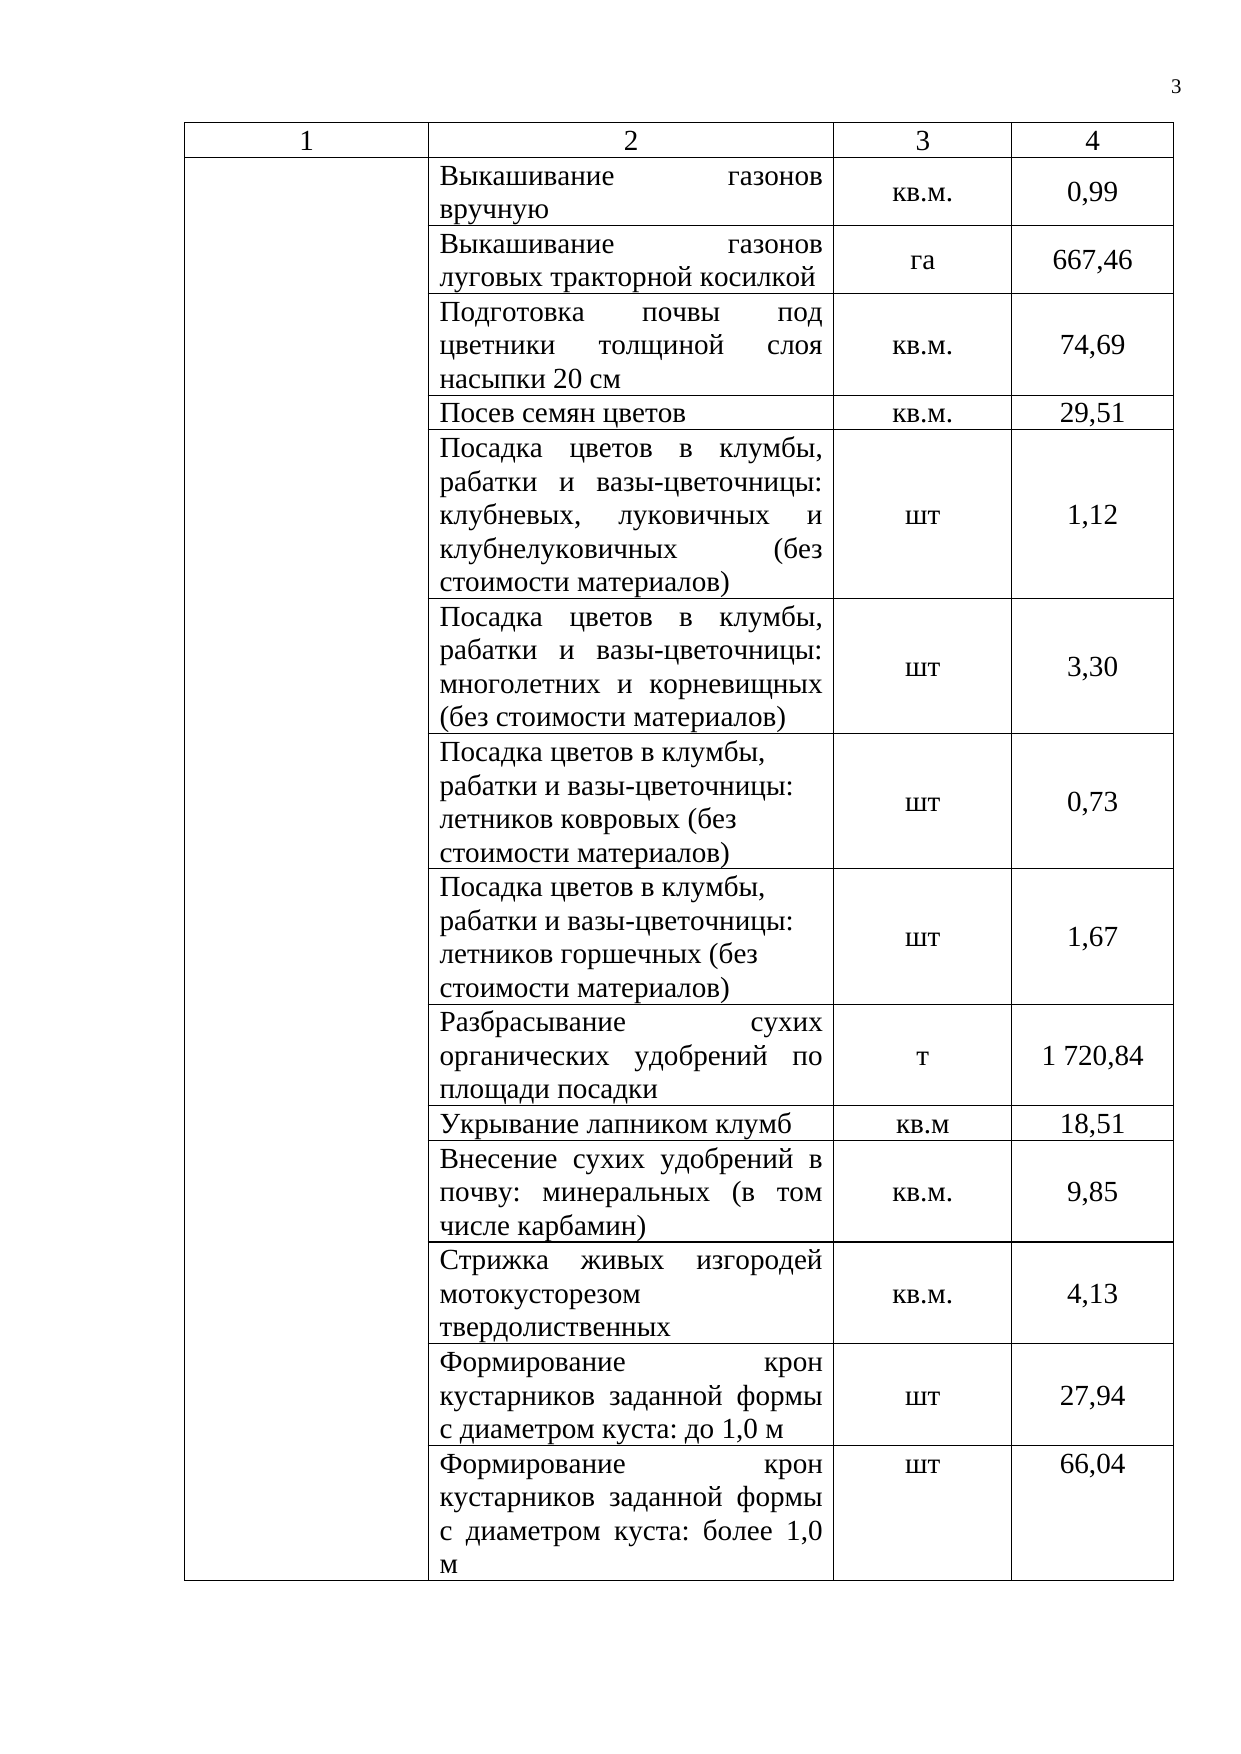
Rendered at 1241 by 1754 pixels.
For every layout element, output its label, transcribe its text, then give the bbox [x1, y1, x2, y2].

table_header 3 [834, 123, 1011, 157]
table_cell Разбрасывание сухих органических удобрений по площади посадки [429, 1005, 833, 1105]
table_cell 4,13 [1012, 1243, 1173, 1343]
table_cell шт [834, 1446, 1011, 1580]
table_cell 0,73 [1012, 734, 1173, 868]
table_cell шт [834, 1344, 1011, 1445]
table_cell 1,67 [1012, 869, 1173, 1003]
table_cell шт [834, 734, 1011, 868]
table_cell Стрижка живых изгородей мотокусторезом твердолиственных [429, 1243, 833, 1343]
table_cell Выкашивание газонов вручную [429, 158, 833, 225]
table_cell т [834, 1005, 1011, 1105]
table_cell кв.м. [834, 158, 1011, 225]
table_cell 9,85 [1012, 1141, 1173, 1241]
table_cell кв.м [834, 1106, 1011, 1140]
table_cell Посадка цветов в клумбы, рабатки и вазы-цветочницы: летников ковровых (без стоимости материалов) [429, 734, 833, 868]
table_header 1 [185, 123, 428, 157]
table_cell 29,51 [1012, 396, 1173, 429]
table_cell Посадка цветов в клумбы, рабатки и вазы-цветочницы: клубневых, луковичных и клубнелуковичных (без стоимости материалов) [429, 430, 833, 598]
table_cell Внесение сухих удобрений в почву: минеральных (в том числе карбамин) [429, 1141, 833, 1241]
table_cell Выкашивание газонов луговых тракторной косилкой [429, 226, 833, 293]
table_cell шт [834, 599, 1011, 733]
table_cell га [834, 226, 1011, 293]
table_cell 18,51 [1012, 1106, 1173, 1140]
table_cell кв.м. [834, 294, 1011, 394]
table_cell 3,30 [1012, 599, 1173, 733]
table_cell 1,12 [1012, 430, 1173, 598]
table_cell Укрывание лапником клумб [429, 1106, 833, 1140]
table_cell Посев семян цветов [429, 396, 833, 429]
table_cell Посадка цветов в клумбы, рабатки и вазы-цветочницы: многолетних и корневищных (без стоимости материалов) [429, 599, 833, 733]
table_cell шт [834, 869, 1011, 1003]
table_cell 74,69 [1012, 294, 1173, 394]
table_cell Посадка цветов в клумбы, рабатки и вазы-цветочницы: летников горшечных (без стоимости материалов) [429, 869, 833, 1003]
table_header 4 [1012, 123, 1173, 157]
table_cell 667,46 [1012, 226, 1173, 293]
table_cell 66,04 [1012, 1446, 1173, 1580]
table_cell Подготовка почвы под цветники толщиной слоя насыпки 20 см [429, 294, 833, 394]
table_cell кв.м. [834, 396, 1011, 429]
table_cell 1 720,84 [1012, 1005, 1173, 1105]
table_cell 0,99 [1012, 158, 1173, 225]
table_cell 27,94 [1012, 1344, 1173, 1445]
table_cell кв.м. [834, 1141, 1011, 1241]
table_cell шт [834, 430, 1011, 598]
table_cell Формирование крон кустарников заданной формы с диаметром куста: до 1,0 м [429, 1344, 833, 1445]
table_header 2 [429, 123, 833, 157]
table_cell Формирование крон кустарников заданной формы с диаметром куста: более 1,0 м [429, 1446, 833, 1580]
table_cell кв.м. [834, 1243, 1011, 1343]
